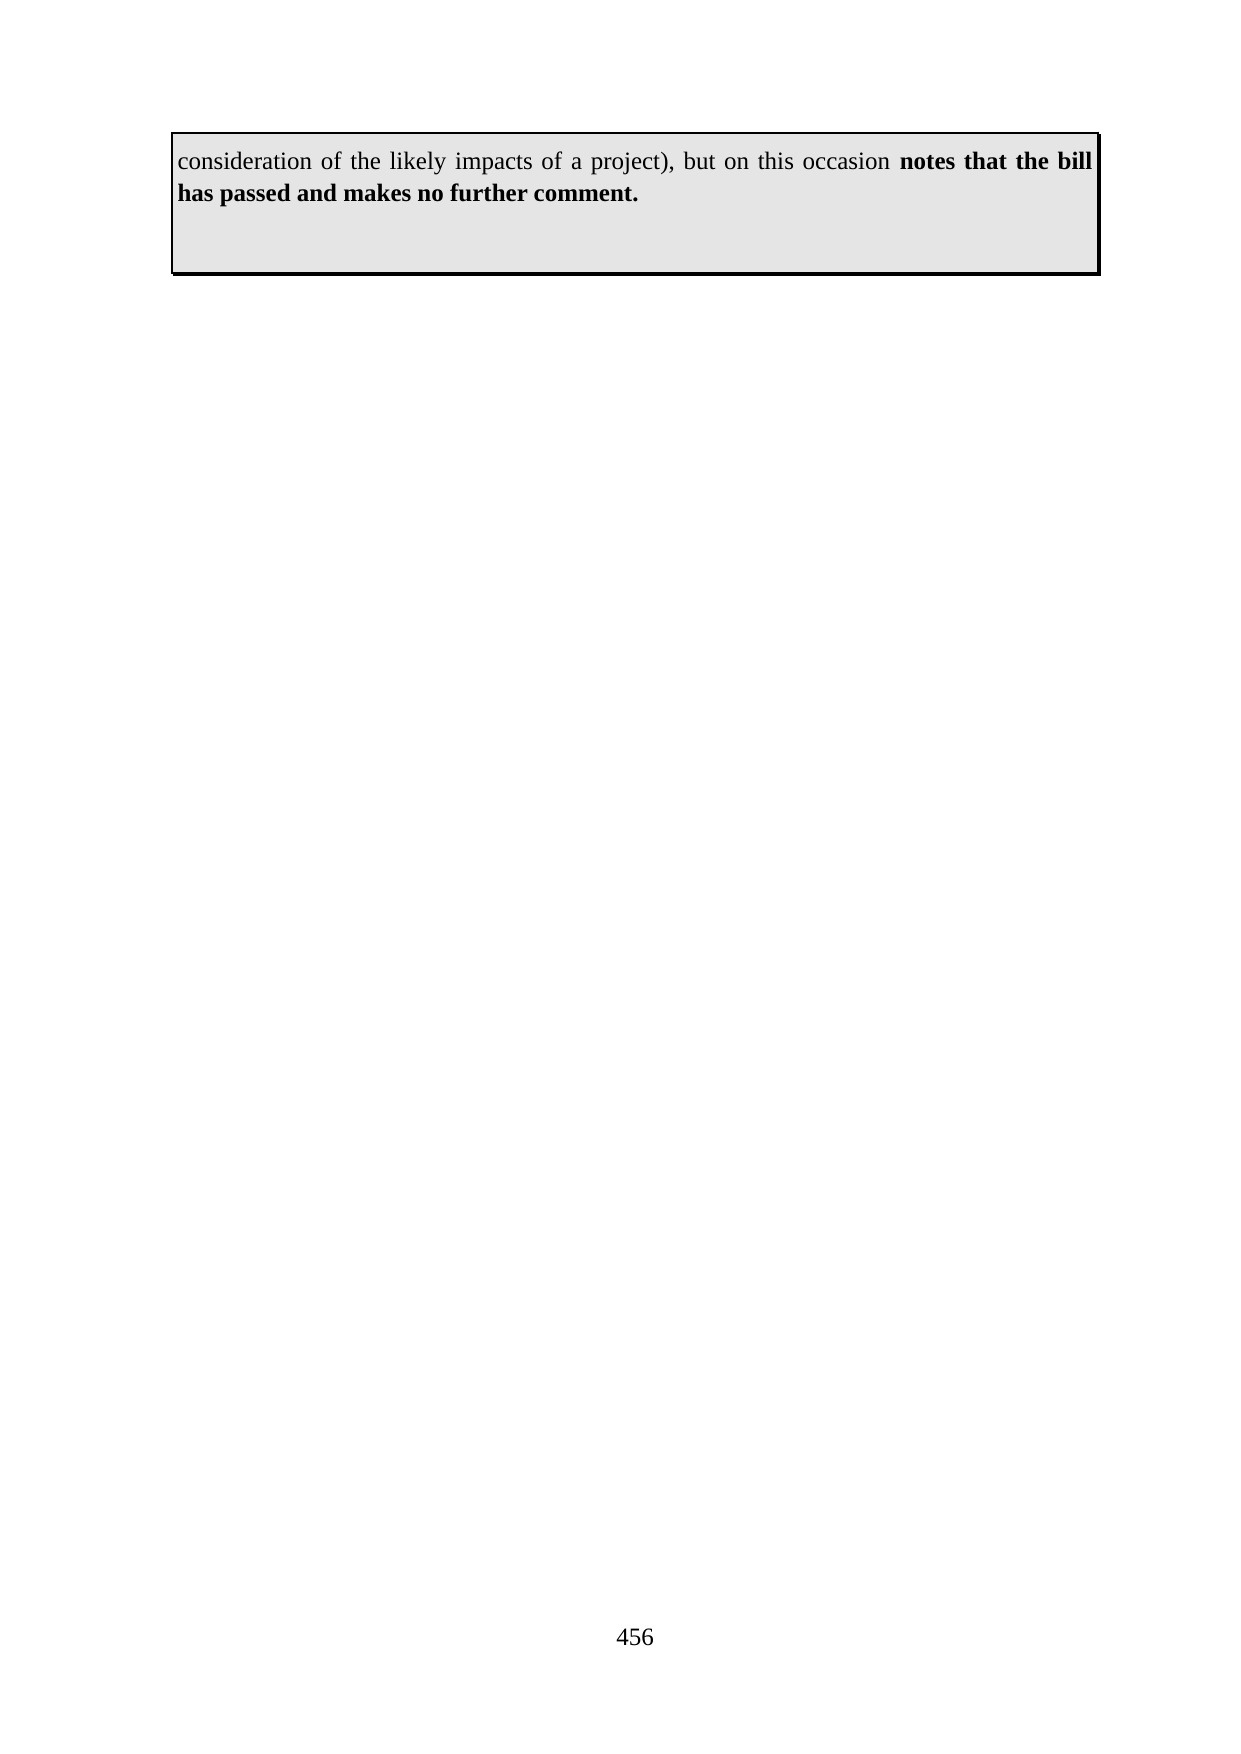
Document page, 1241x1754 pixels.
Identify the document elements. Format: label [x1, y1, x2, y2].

text [173, 134, 1097, 206]
